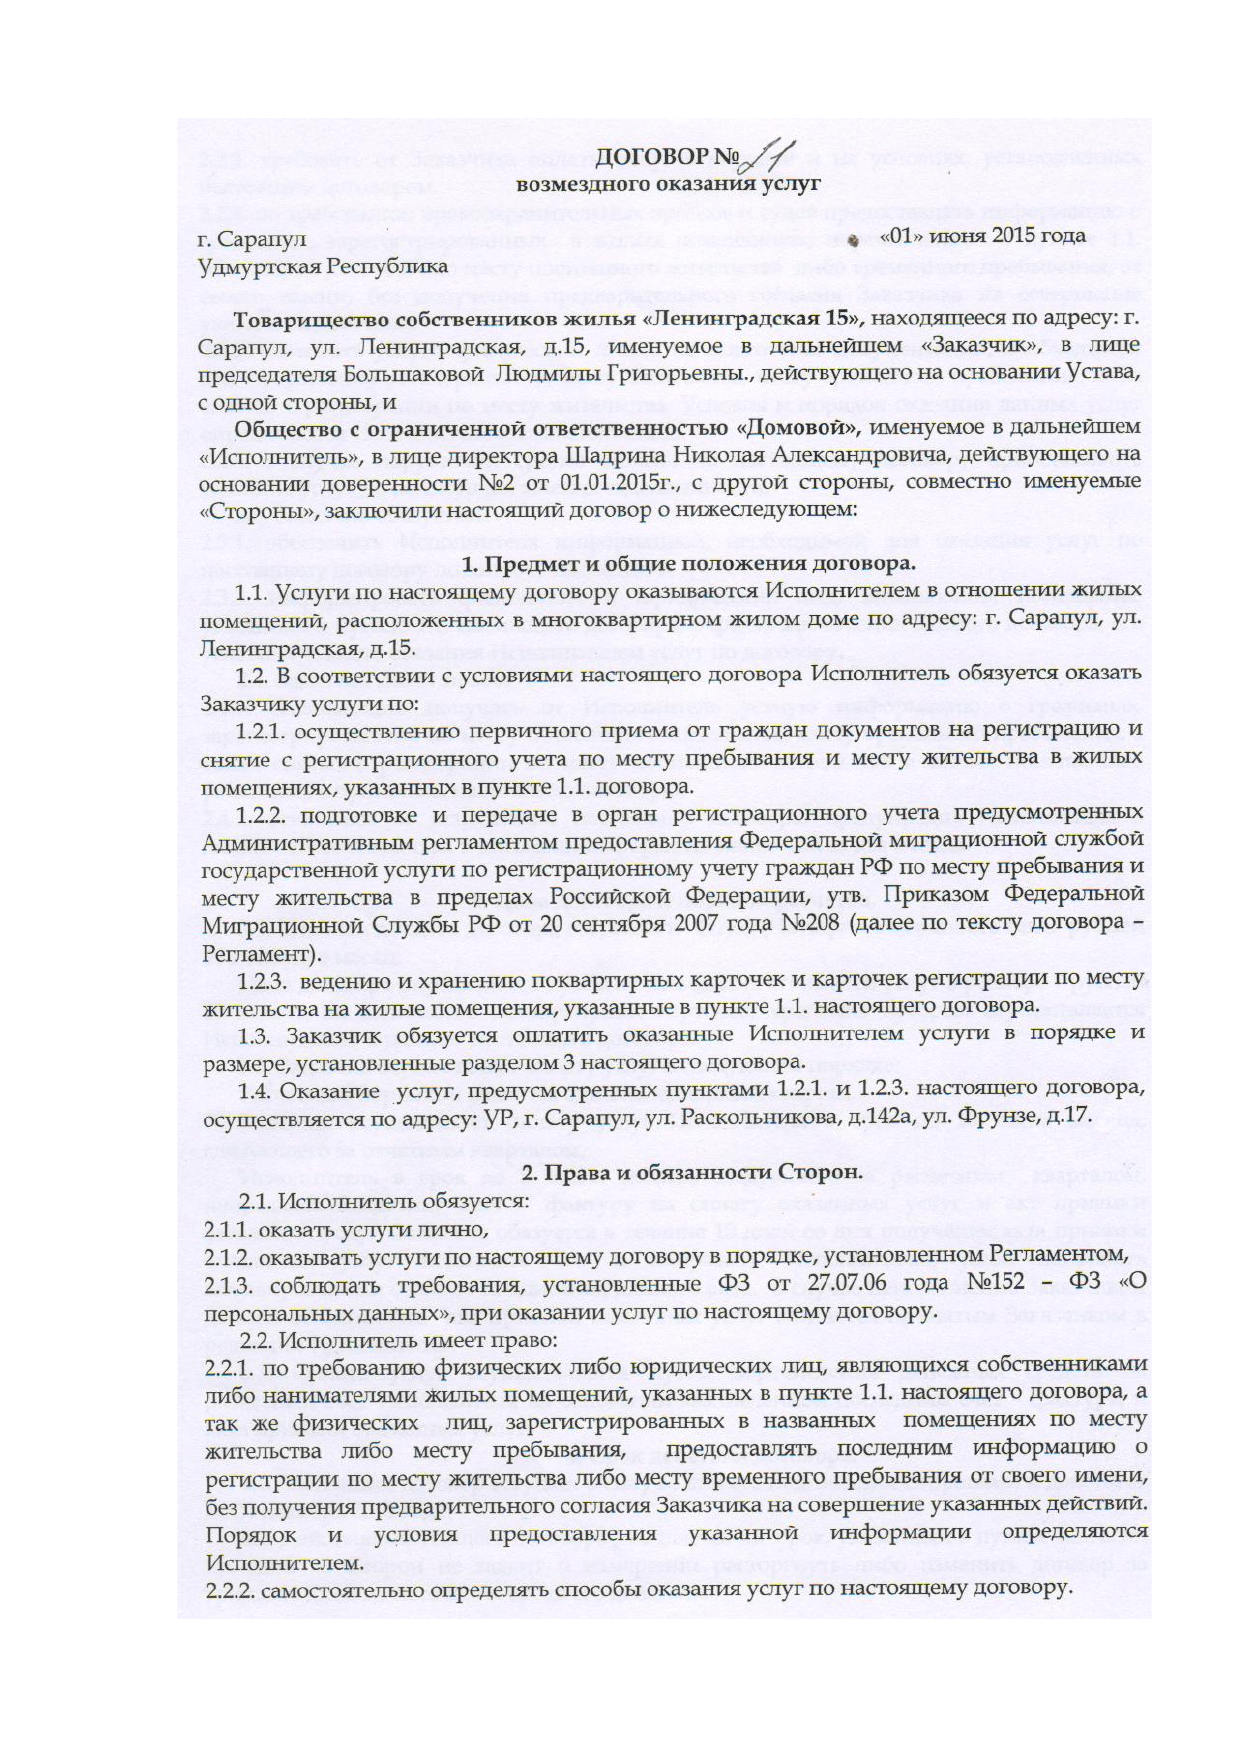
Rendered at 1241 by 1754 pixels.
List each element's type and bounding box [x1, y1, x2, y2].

picture [177, 118, 1152, 1619]
